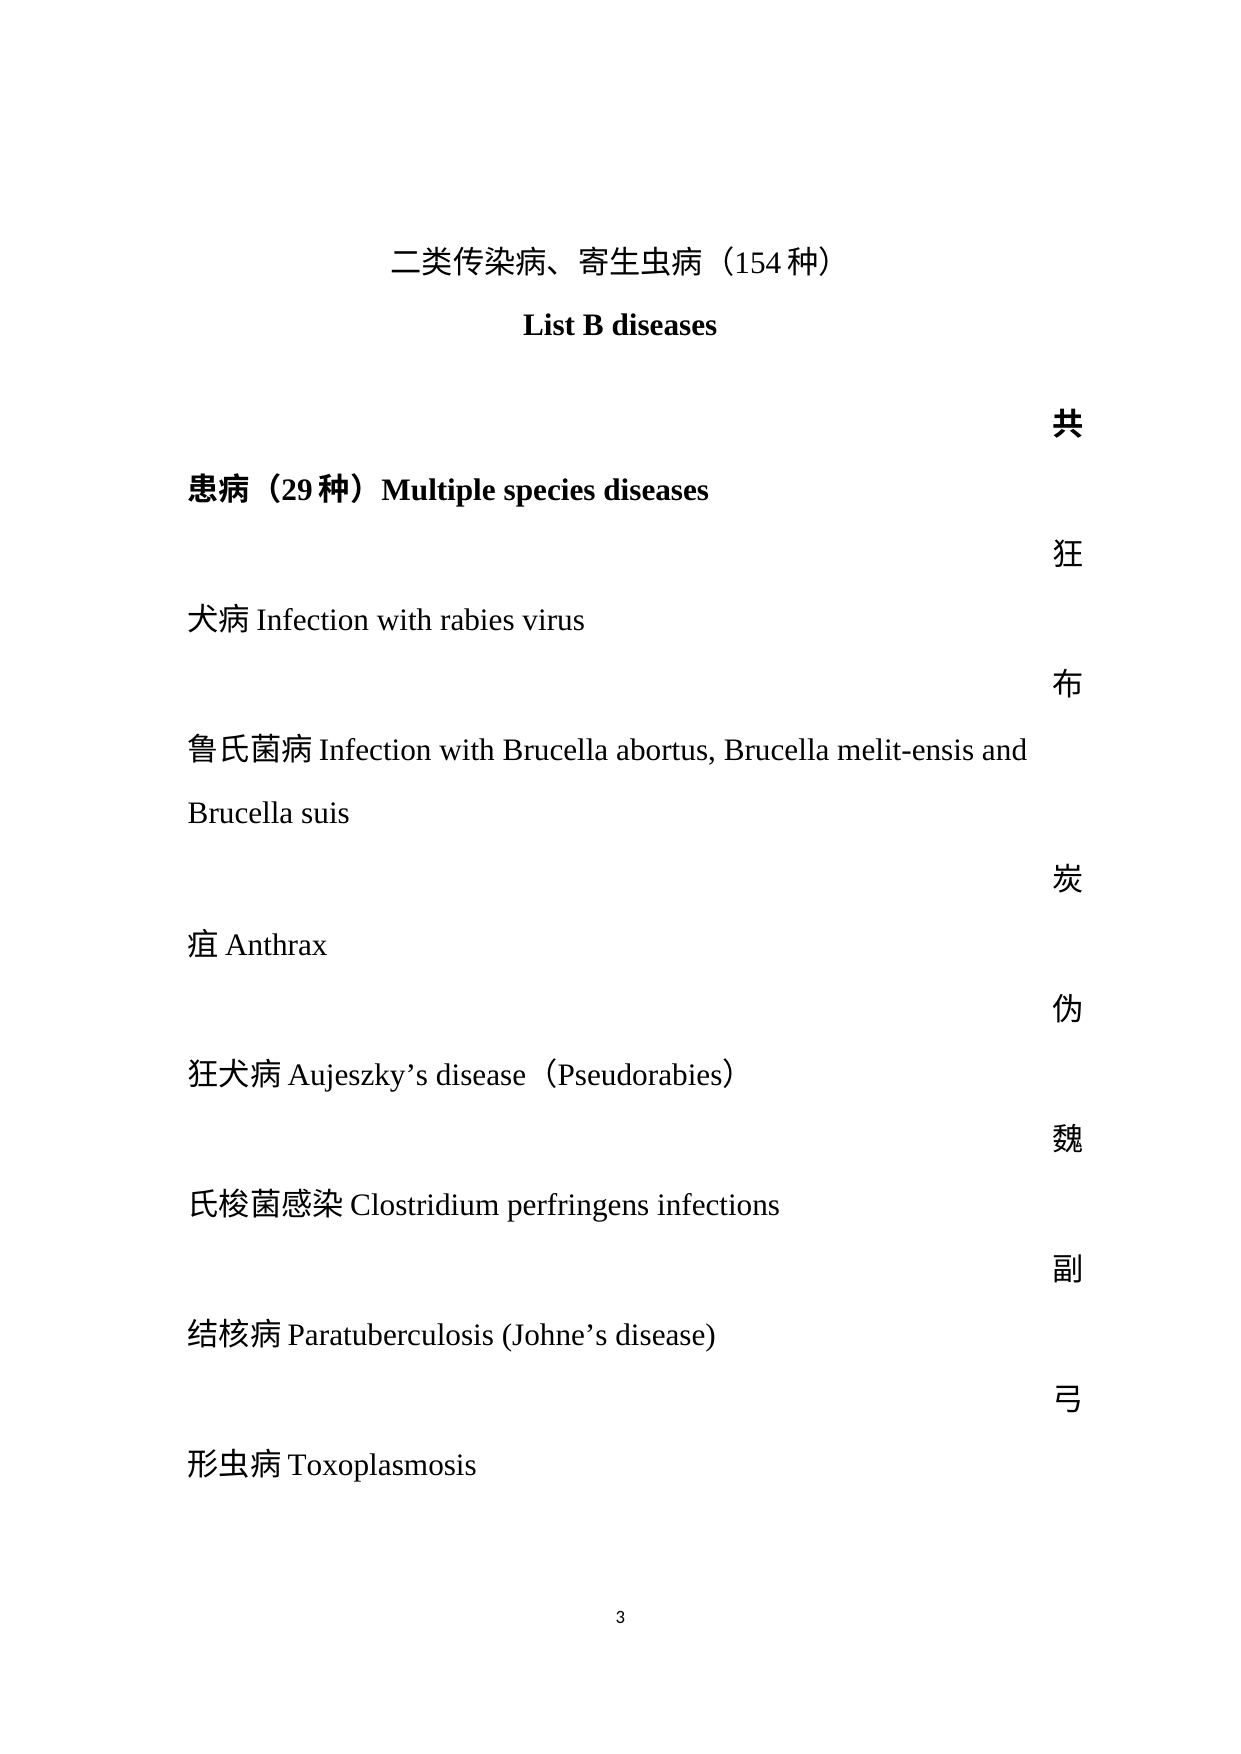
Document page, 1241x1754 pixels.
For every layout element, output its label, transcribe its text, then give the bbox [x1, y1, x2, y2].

text 共患病（29种）Multiple species diseases [187, 389, 1053, 519]
text 魏氏梭菌感染Clostridium perfringens infections [187, 1104, 1053, 1234]
text 伪狂犬病Aujeszky’s disease（Pseudorabies） [187, 974, 1053, 1104]
text 弓形虫病Toxoplasmosis [187, 1364, 1053, 1494]
text 狂犬病Infection with rabies virus [187, 519, 1053, 649]
text 炭疽Anthrax [187, 844, 1053, 974]
text 布鲁氏菌病Infection with Brucella abortus, Brucella melit-ensis and Brucella suis [187, 649, 1053, 844]
text List B diseases [187, 292, 1053, 357]
text 二类传染病、寄生虫病（154种） [187, 227, 1053, 292]
text 副结核病Paratuberculosis (Johne’s disease) [187, 1234, 1053, 1364]
